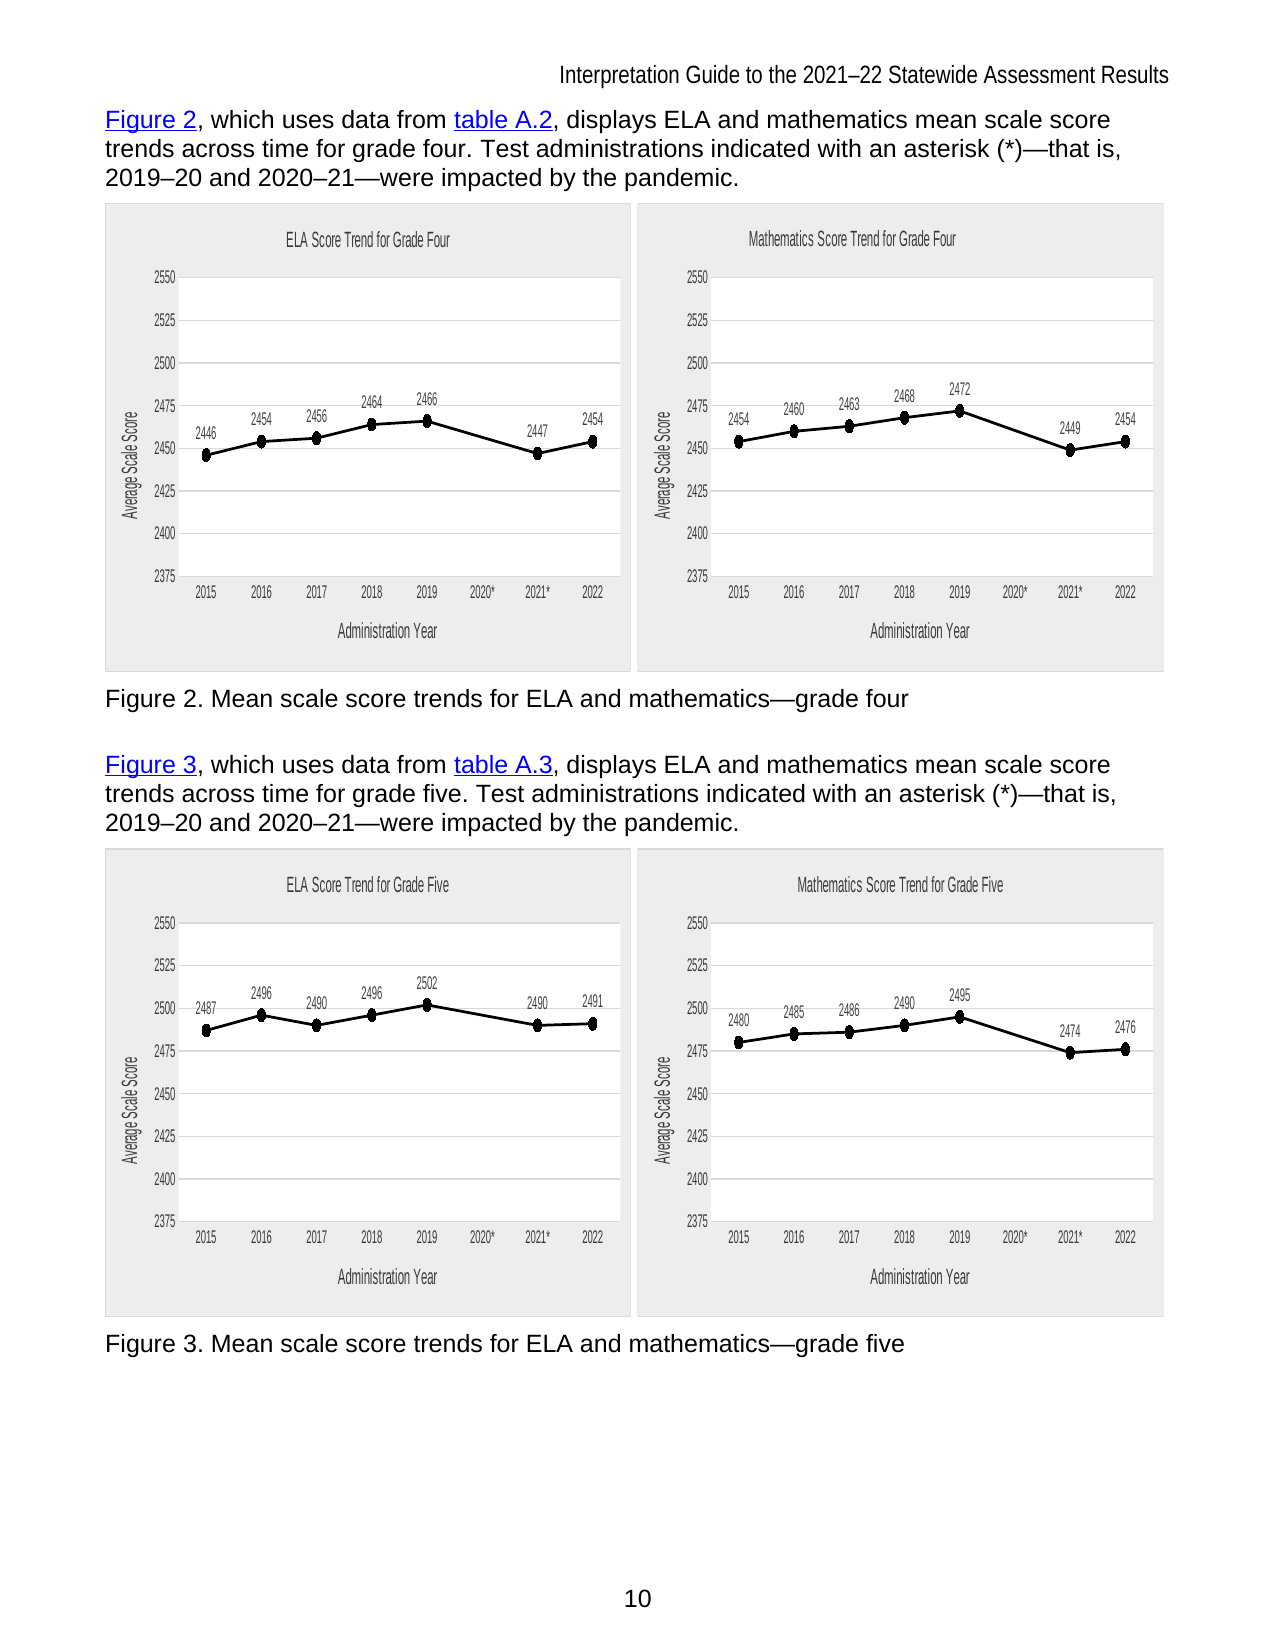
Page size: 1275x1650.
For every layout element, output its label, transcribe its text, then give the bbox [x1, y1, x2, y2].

text Figure 3. Mean scale score trends for ELA and mathematics—grade five [105, 1329, 1170, 1358]
text Figure 3, which uses data from table A.3, displays ELA and mathematics mean scale score trends across time for grade five. Test administrations indicated with an asterisk (*)—that is, 2019–20 and 2020–21—were impacted by the pandemic. [105, 750, 1170, 836]
text Figure 2. Mean scale score trends for ELA and mathematics—grade four [105, 684, 1170, 713]
text Figure 2, which uses data from table A.2, displays ELA and mathematics mean scale score trends across time for grade four. Test administrations indicated with an asterisk (*)—that is, 2019–20 and 2020–21—were impacted by the pandemic. [105, 105, 1170, 191]
